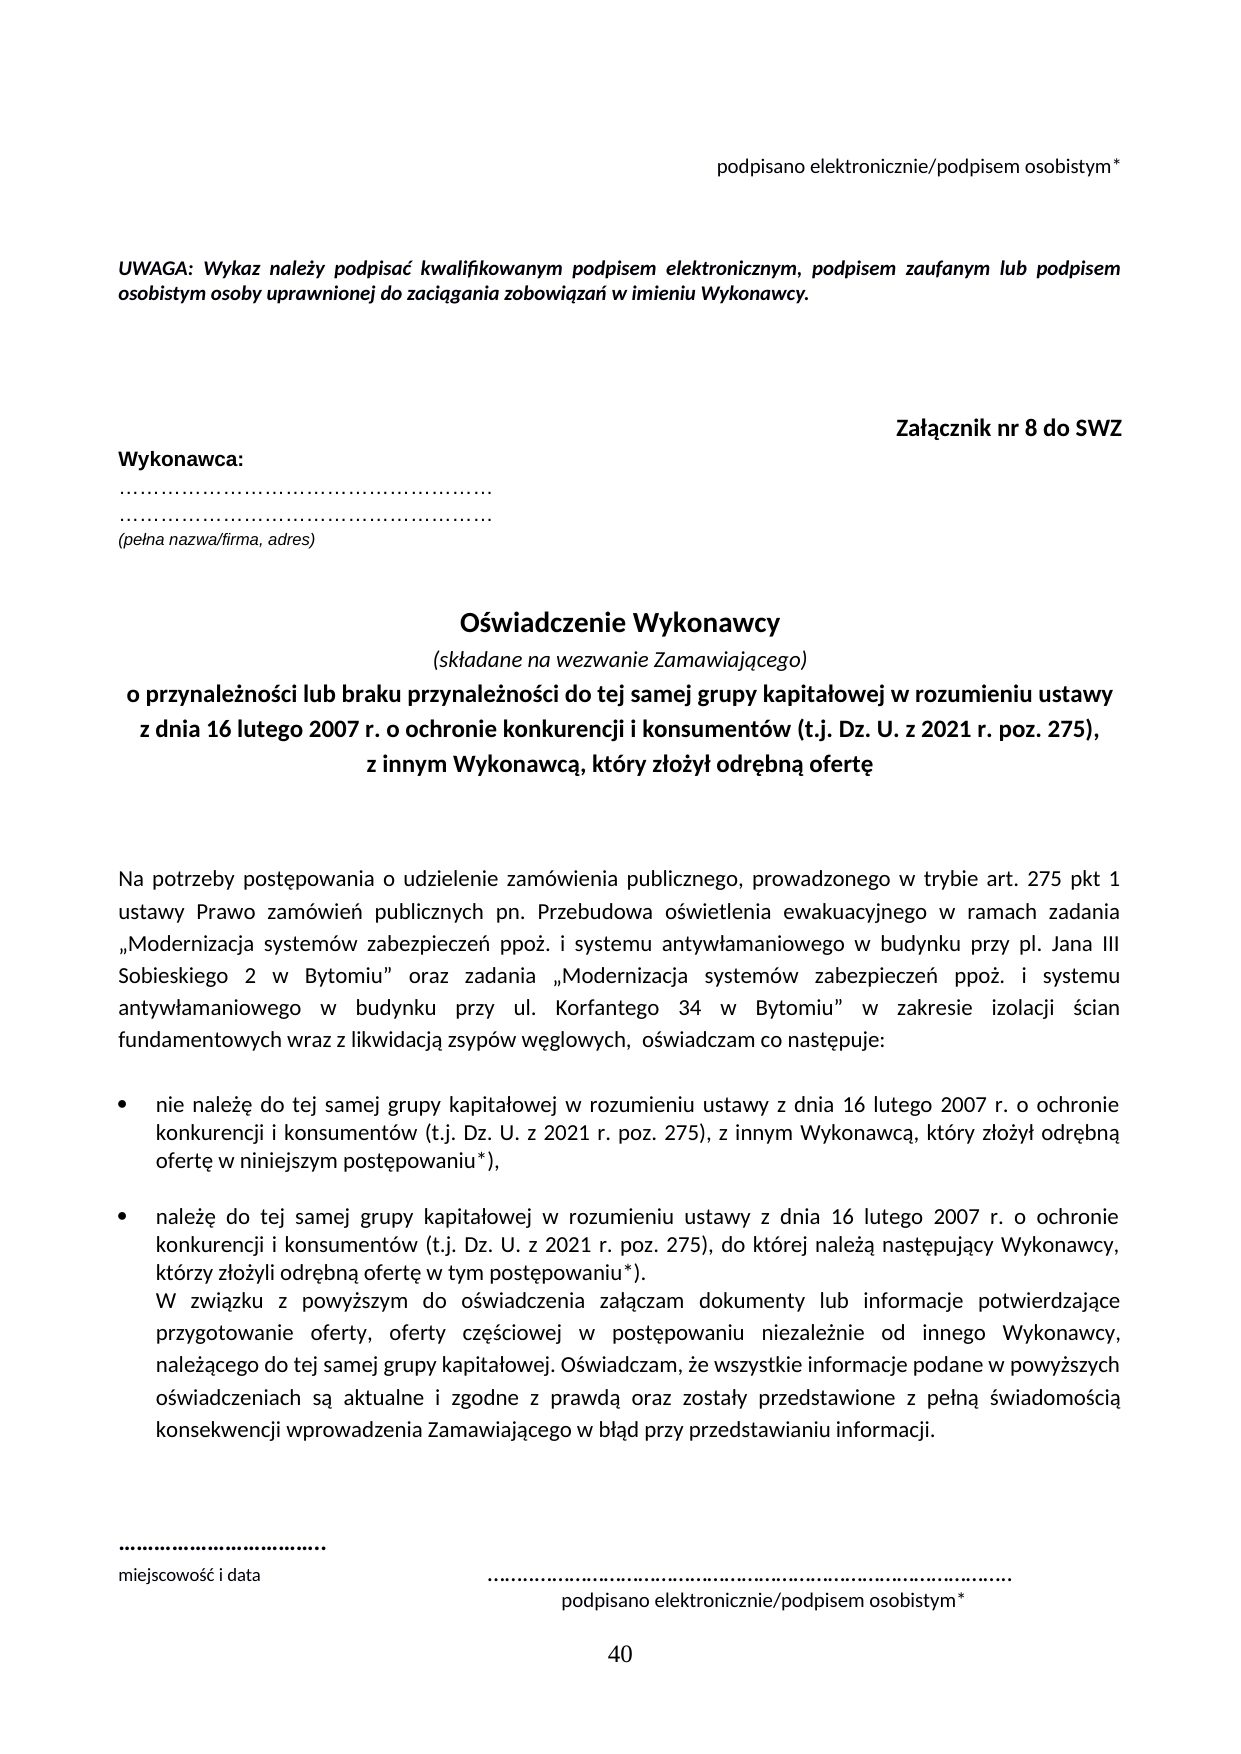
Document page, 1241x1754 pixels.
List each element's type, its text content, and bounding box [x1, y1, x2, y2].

list nie należę do tej samej grupy kapitałowej w rozumieniu ustawy z dnia 16 lutego 2007 r. o ochronie konkurencji i konsumentów (t.j. Dz. U. z 2021 r. poz. 275), z innym Wykonawcą, który złożył odrębną ofertę w niniejszym postępowaniu*), [118, 1090, 1122, 1174]
text Załącznik nr 8 do SWZ [118, 412, 1122, 443]
text W związku z powyższym do oświadczenia załączam dokumenty lub informacje potwierdzające przygotowanie oferty, oferty częściowej w postępowaniu niezależnie od innego Wykonawcy, należącego do tej samej grupy kapitałowej. Oświadczam, że wszystkie informacje podane w powyższych oświadczeniach są aktualne i zgodne z prawdą oraz zostały przedstawione z pełną świadomością konsekwencji wprowadzenia Zamawiającego w błąd przy przedstawianiu informacji. [156, 1286, 1122, 1443]
text Wykonawca: [118, 447, 1122, 471]
text podpisano elektronicznie/podpisem osobistym* [118, 1587, 1122, 1613]
text z innym Wykonawcą, który złożył odrębną ofertę [118, 748, 1122, 778]
text miejscowość i data ……..……………………………………………………………………….. [118, 1557, 1122, 1587]
text Na potrzeby postępowania o udzielenie zamówienia publicznego, prowadzonego w trybie art. 275 pkt 1 ustawy Prawo zamówień publicznych pn. Przebudowa oświetlenia ewakuacyjnego w ramach zadania „Modernizacja systemów zabezpieczeń ppoż. i systemu antywłamaniowego w budynku przy pl. Jana III Sobieskiego 2 w Bytomiu” oraz zadania „Modernizacja systemów zabezpieczeń ppoż. i systemu antywłamaniowego w budynku przy ul. Korfantego 34 w Bytomiu” w zakresie izolacji ścian fundamentowych wraz z likwidacją zsypów węglowych, oświadczam co następuje: [118, 864, 1122, 1053]
text o przynależności lub braku przynależności do tej samej grupy kapitałowej w rozumieniu ustawy [118, 678, 1122, 708]
text Oświadczenie Wykonawcy [118, 604, 1122, 640]
list należę do tej samej grupy kapitałowej w rozumieniu ustawy z dnia 16 lutego 2007 r. o ochronie konkurencji i konsumentów (t.j. Dz. U. z 2021 r. poz. 275), do której należą następujący Wykonawcy, którzy złożyli odrębną ofertę w tym postępowaniu*). [118, 1202, 1122, 1286]
text …………………………….. [118, 1526, 1122, 1557]
text z dnia 16 lutego 2007 r. o ochronie konkurencji i konsumentów (t.j. Dz. U. z 2021 r. poz. 275), [118, 713, 1122, 743]
text UWAGA: Wykaz należy podpisać kwalifikowanym podpisem elektronicznym, podpisem zaufanym lub podpisem osobistym osoby uprawnionej do zaciągania zobowiązań w imieniu Wykonawcy. [118, 255, 1122, 306]
text ……………………………………………………………………………………………… [118, 474, 502, 526]
text (pełna nazwa/firma, adres) [118, 529, 502, 549]
text podpisano elektronicznie/podpisem osobistym* [118, 153, 1122, 179]
text (składane na wezwanie Zamawiającego) [118, 646, 1122, 673]
